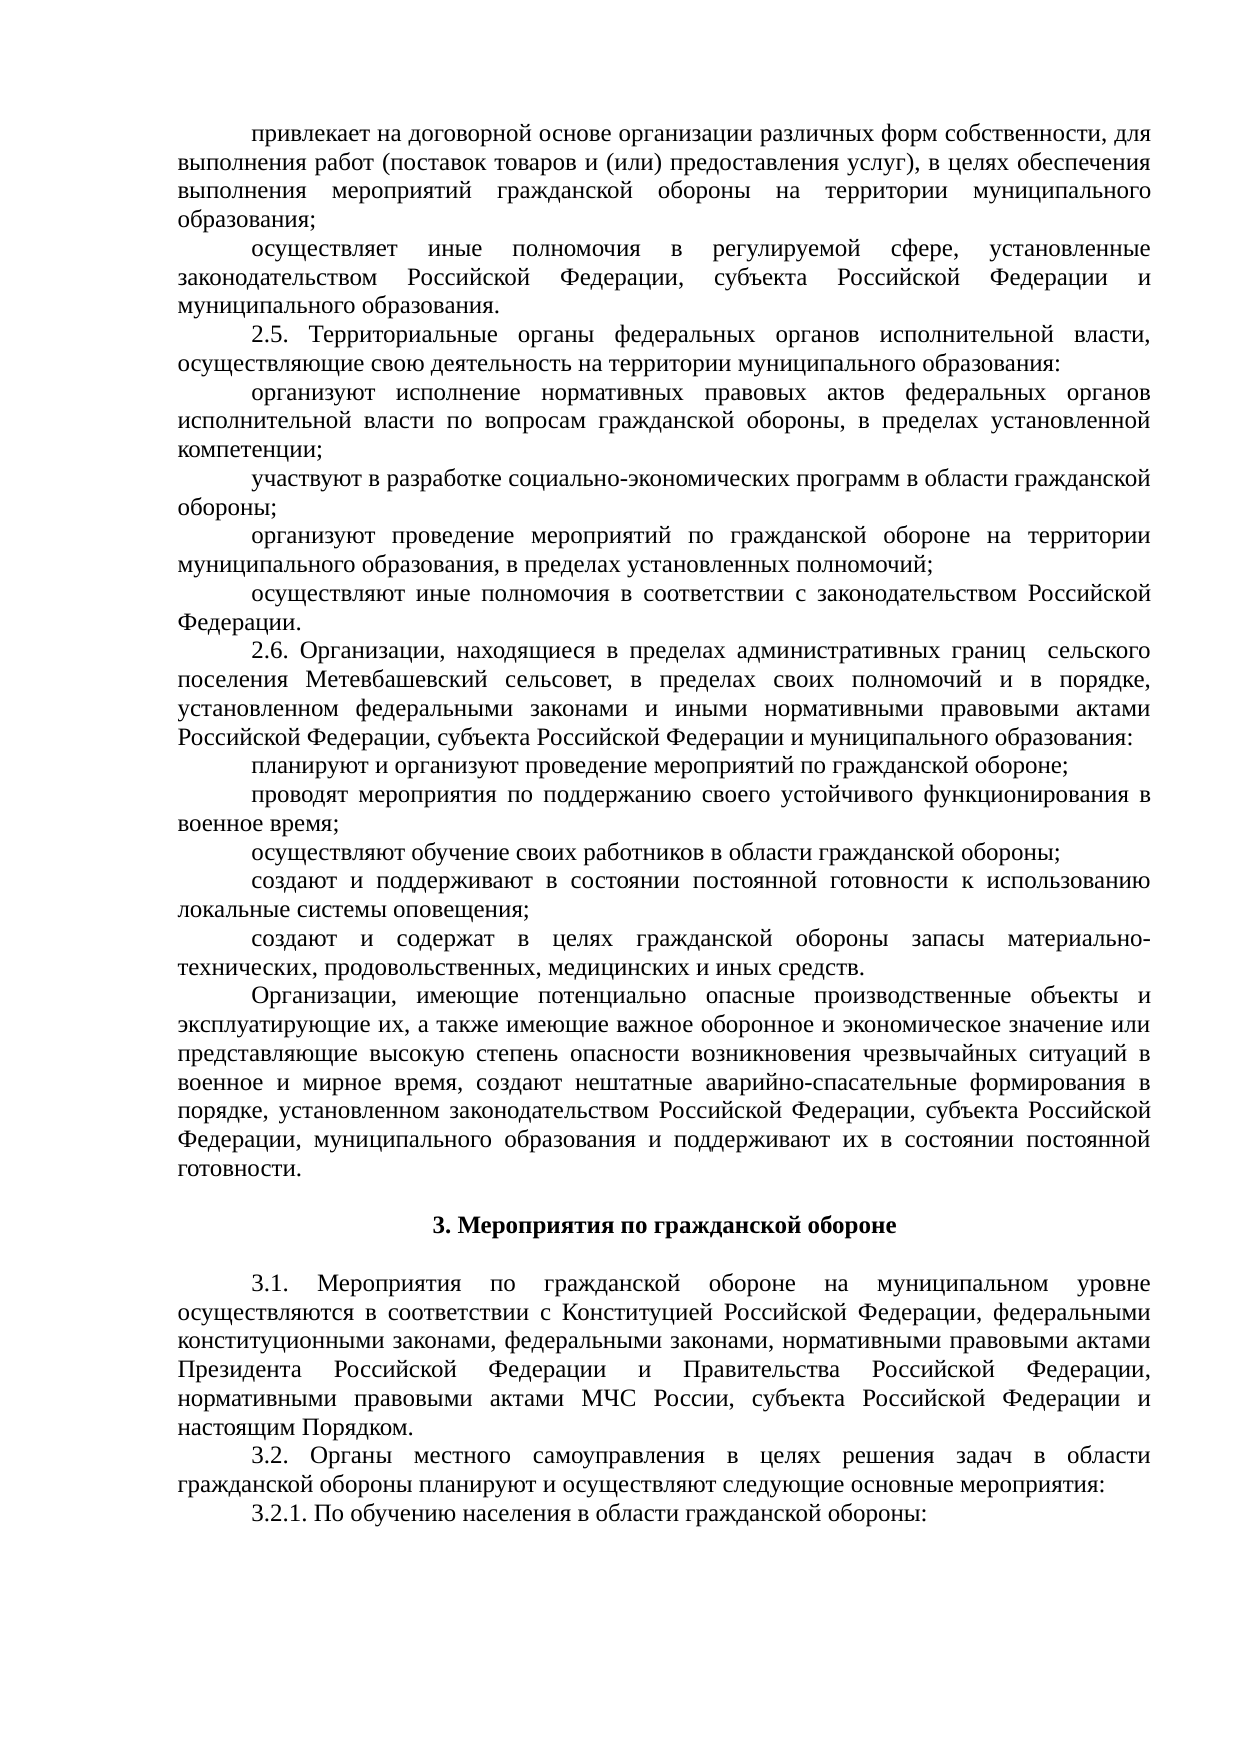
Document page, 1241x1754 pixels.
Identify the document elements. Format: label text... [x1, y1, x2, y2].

text организуют проведение мероприятий по гражданской обороне на территории муниципального образования, в пределах установленных полномочий; [177, 521, 1152, 578]
text организуют исполнение нормативных правовых актов федеральных органов исполнительной власти по вопросам гражданской обороны, в пределах установленной компетенции; [177, 377, 1152, 463]
text 3. Мероприятия по гражданской обороне [177, 1211, 1152, 1239]
text 3.1. Мероприятия по гражданской обороне на муниципальном уровне осуществляются в соответствии с Конституцией Российской Федерации, федеральными конституционными законами, федеральными законами, нормативными правовыми актами Президента Российской Федерации и Правительства Российской Федерации, нормативными правовыми актами МЧС России, субъекта Российской Федерации и настоящим Порядком. [177, 1268, 1152, 1441]
text привлекает на договорной основе организации различных форм собственности, для выполнения работ (поставок товаров и (или) предоставления услуг), в целях обеспечения выполнения мероприятий гражданской обороны на территории муниципального образования; [177, 118, 1152, 233]
text 3.2.1. По обучению населения в области гражданской обороны: [177, 1498, 1152, 1527]
text осуществляет иные полномочия в регулируемой сфере, установленные законодательством Российской Федерации, субъекта Российской Федерации и муниципального образования. [177, 233, 1152, 319]
text 3.2. Органы местного самоуправления в целях решения задач в области гражданской обороны планируют и осуществляют следующие основные мероприятия: [177, 1441, 1152, 1498]
text 2.6. Организации, находящиеся в пределах административных границ сельского поселения Метевбашевский сельсовет, в пределах своих полномочий и в порядке, установленном федеральными законами и иными нормативными правовыми актами Российской Федерации, субъекта Российской Федерации и муниципального образования: [177, 636, 1152, 751]
text участвуют в разработке социально-экономических программ в области гражданской обороны; [177, 463, 1152, 521]
text 2.5. Территориальные органы федеральных органов исполнительной власти, осуществляющие свою деятельность на территории муниципального образования: [177, 319, 1152, 377]
text осуществляют обучение своих работников в области гражданской обороны; [177, 837, 1152, 866]
text создают и поддерживают в состоянии постоянной готовности к использованию локальные системы оповещения; [177, 866, 1152, 923]
text создают и содержат в целях гражданской обороны запасы материально-технических, продовольственных, медицинских и иных средств. [177, 923, 1152, 981]
text проводят мероприятия по поддержанию своего устойчивого функционирования в военное время; [177, 779, 1152, 837]
text осуществляют иные полномочия в соответствии с законодательством Российской Федерации. [177, 578, 1152, 636]
text планируют и организуют проведение мероприятий по гражданской обороне; [177, 751, 1152, 779]
text Организации, имеющие потенциально опасные производственные объекты и эксплуатирующие их, а также имеющие важное оборонное и экономическое значение или представляющие высокую степень опасности возникновения чрезвычайных ситуаций в военное и мирное время, создают нештатные аварийно-спасательные формирования в порядке, установленном законодательством Российской Федерации, субъекта Российской Федерации, муниципального образования и поддерживают их в состоянии постоянной готовности. [177, 981, 1152, 1182]
